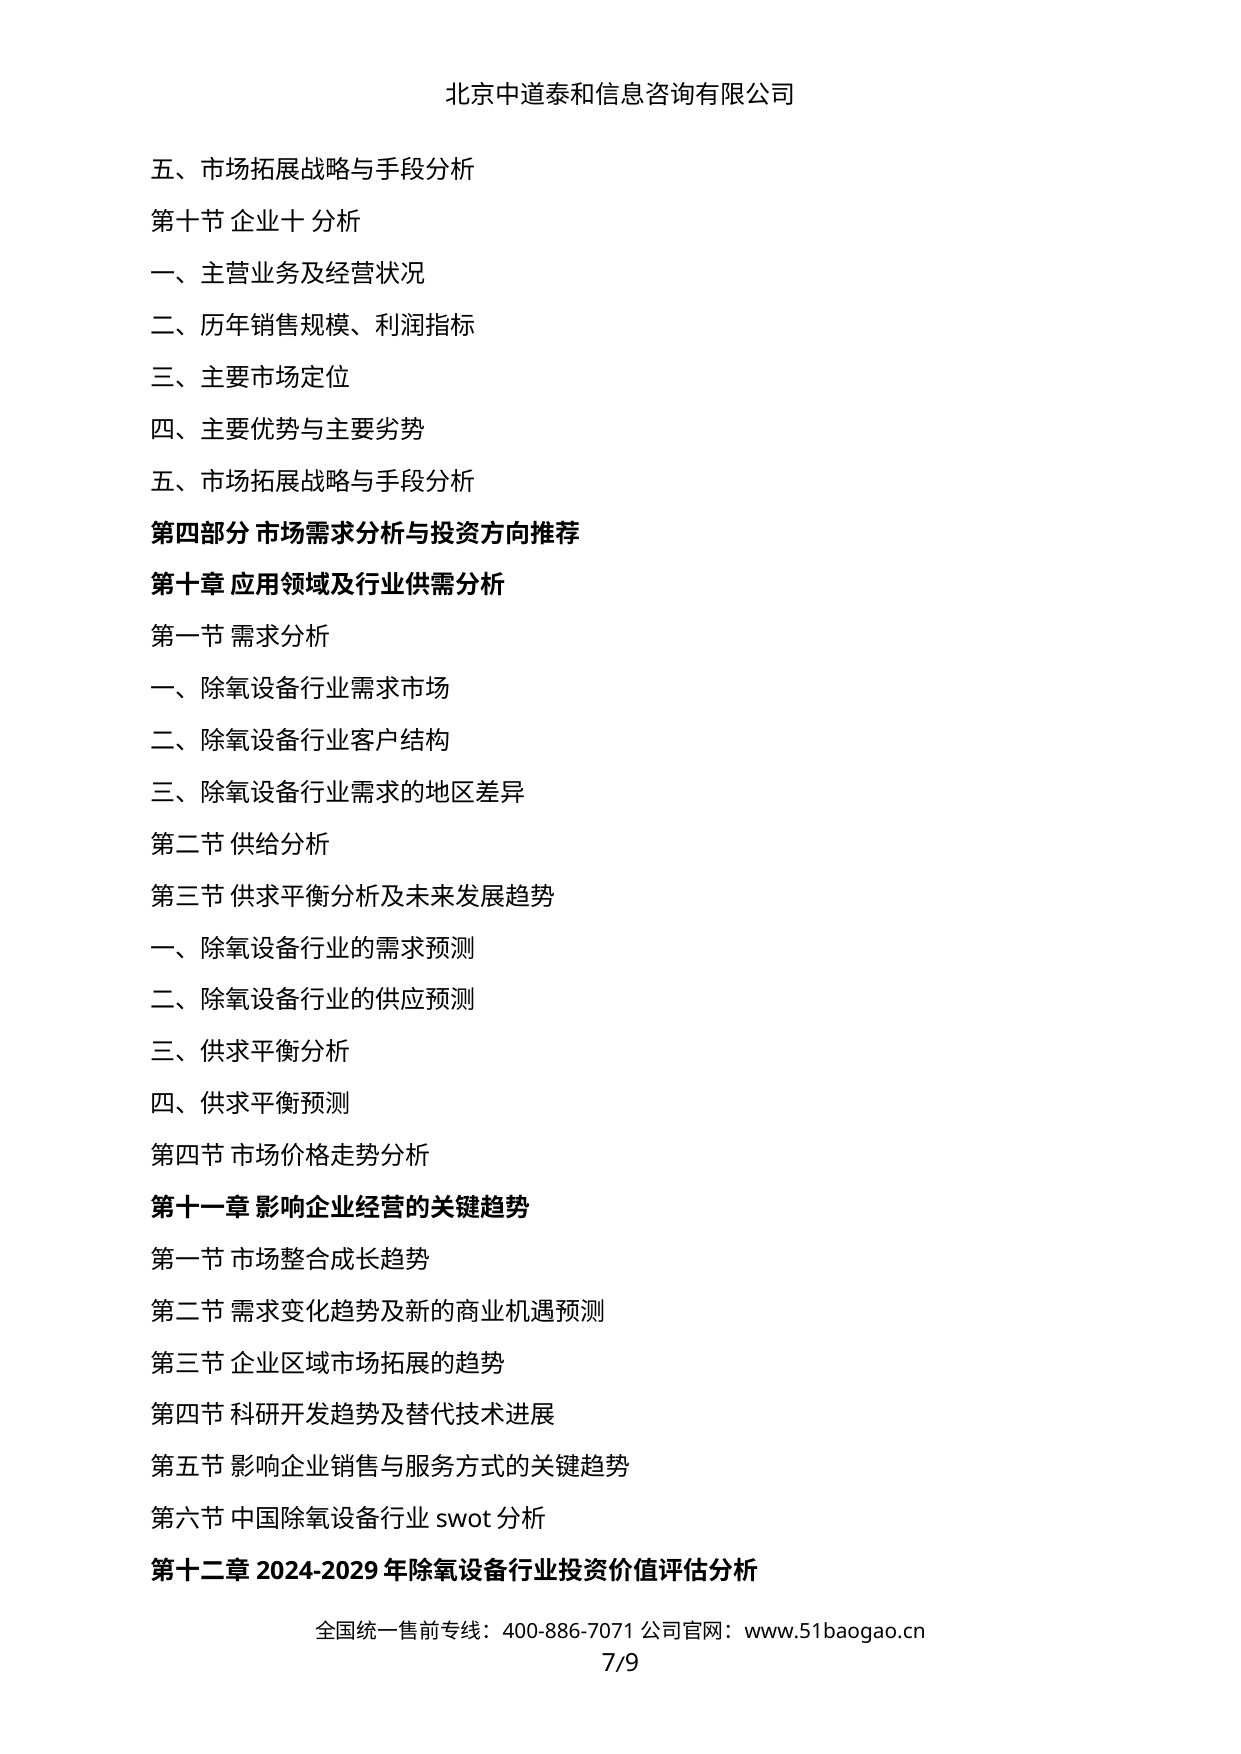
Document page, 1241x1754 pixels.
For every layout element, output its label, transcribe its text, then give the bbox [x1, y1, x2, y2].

text 第四节 市场价格走势分析 [150, 1136, 1090, 1172]
text 第四部分 市场需求分析与投资方向推荐 [150, 513, 1090, 549]
text 二、除氧设备行业的供应预测 [150, 980, 1090, 1016]
text 一、主营业务及经营状况 [150, 254, 1090, 290]
text 一、除氧设备行业需求市场 [150, 669, 1090, 705]
text 一、除氧设备行业的需求预测 [150, 928, 1090, 964]
text 第三节 企业区域市场拓展的趋势 [150, 1343, 1090, 1379]
text 三、除氧设备行业需求的地区差异 [150, 772, 1090, 809]
text 五、市场拓展战略与手段分析 [150, 461, 1090, 497]
text 第十节 企业十 分析 [150, 202, 1090, 238]
text 第三节 供求平衡分析及未来发展趋势 [150, 876, 1090, 912]
text 二、除氧设备行业客户结构 [150, 721, 1090, 757]
text 四、供求平衡预测 [150, 1084, 1090, 1120]
text 第六节 中国除氧设备行业swot分析 [150, 1499, 1090, 1535]
text 五、市场拓展战略与手段分析 [150, 150, 1090, 186]
text 三、主要市场定位 [150, 357, 1090, 394]
text 第二节 供给分析 [150, 824, 1090, 861]
text 三、供求平衡分析 [150, 1032, 1090, 1068]
text 第二节 需求变化趋势及新的商业机遇预测 [150, 1291, 1090, 1327]
text 四、主要优势与主要劣势 [150, 409, 1090, 446]
text 第五节 影响企业销售与服务方式的关键趋势 [150, 1447, 1090, 1483]
text 第十一章 影响企业经营的关键趋势 [150, 1187, 1090, 1224]
text 第十二章 2024-2029年除氧设备行业投资价值评估分析 [150, 1551, 1090, 1587]
text 二、历年销售规模、利润指标 [150, 306, 1090, 342]
text 第四节 科研开发趋势及替代技术进展 [150, 1395, 1090, 1431]
text 第十章 应用领域及行业供需分析 [150, 565, 1090, 601]
text 第一节 需求分析 [150, 617, 1090, 653]
text 第一节 市场整合成长趋势 [150, 1239, 1090, 1276]
